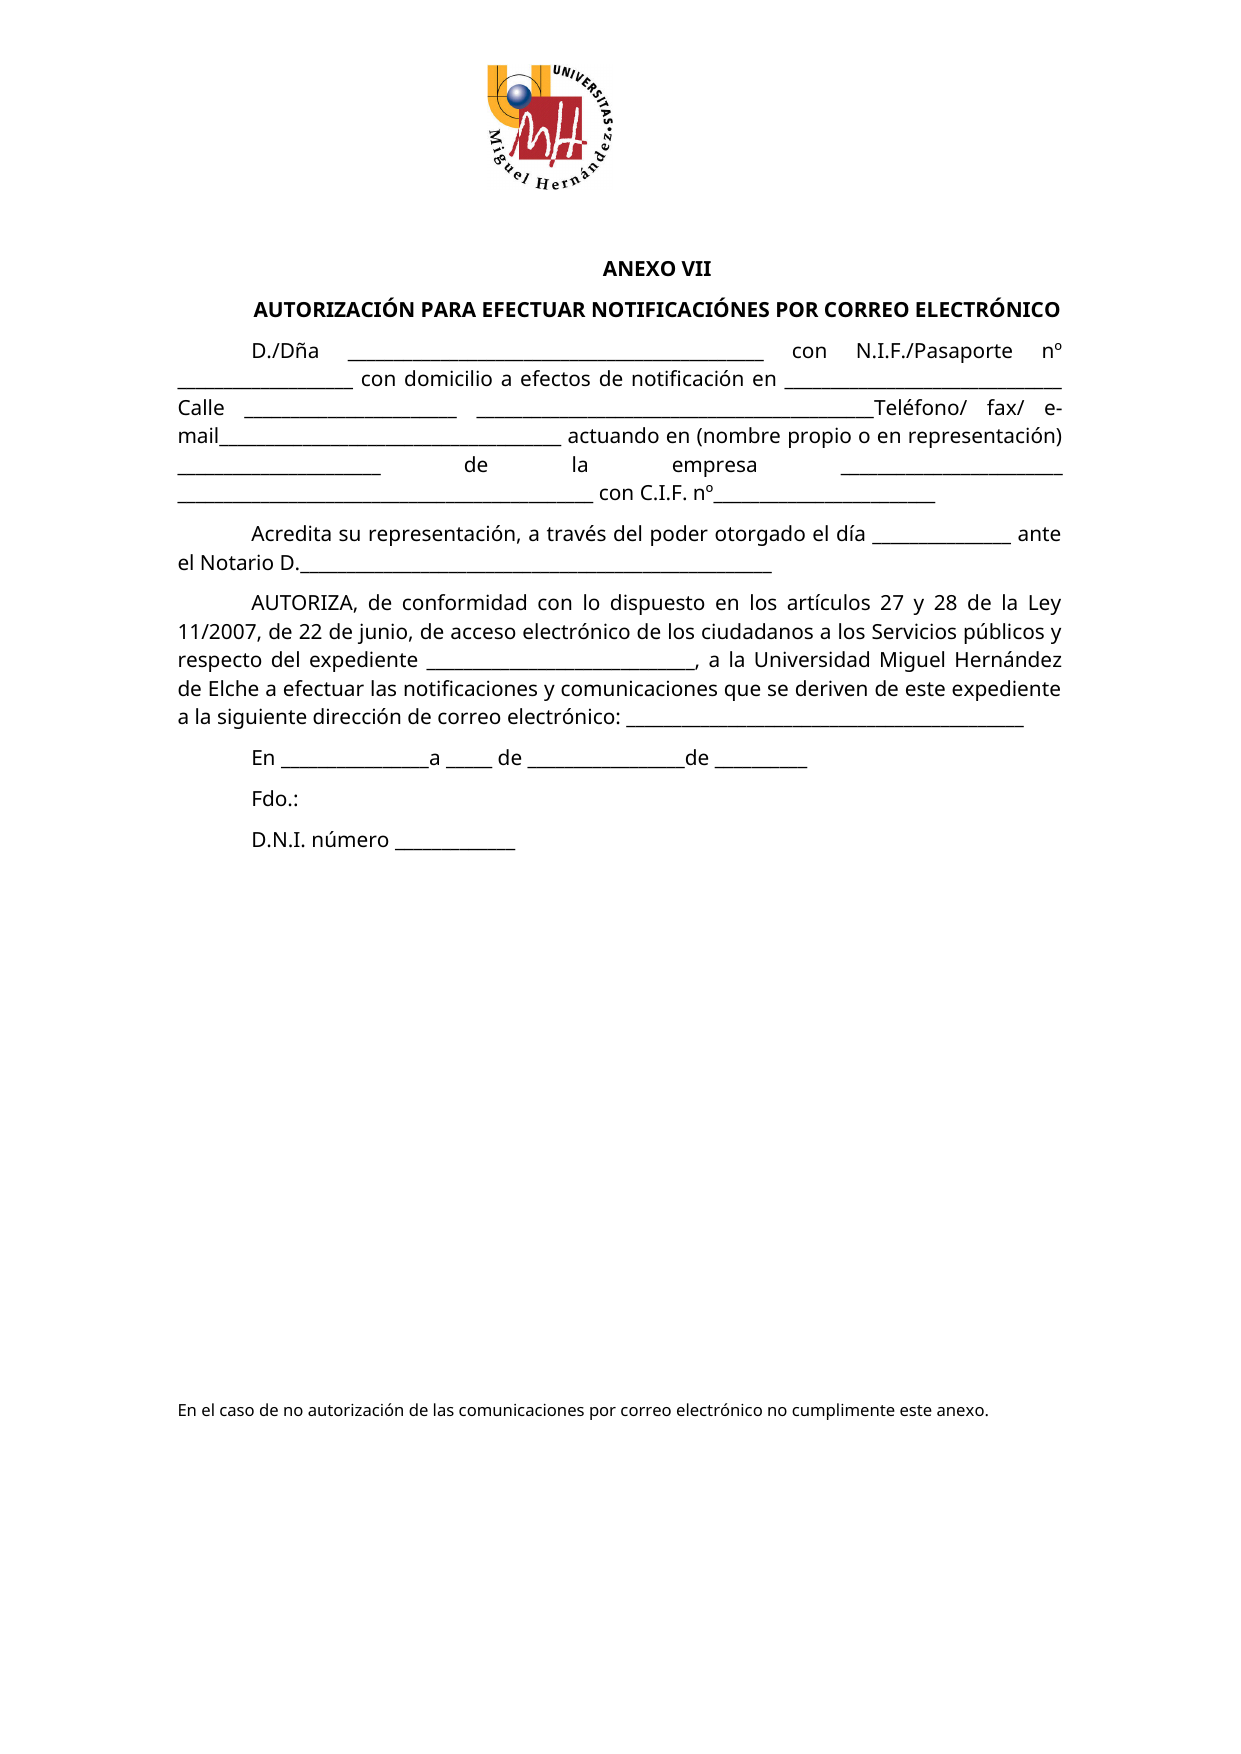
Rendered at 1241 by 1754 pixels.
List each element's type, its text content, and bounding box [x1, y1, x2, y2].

text D./Dña _____________________________________________ con N.I.F./Pasaporte nº ___________________ con domicilio a efectos de notificación en ______________________________ Calle _______________________ ___________________________________________Teléfono/ fax/ e-mail_____________________________________ actuando en (nombre propio o en representación) ______________________ de la empresa ________________________ _____________________________________________ con C.I.F. nº________________________ [177, 336, 1063, 507]
text En el caso de no autorización de las comunicaciones por correo electrónico no cumplimente este anexo. [177, 1398, 1063, 1421]
text ANEXO VII [177, 254, 1063, 283]
text D.N.I. número _____________ [177, 825, 1063, 853]
picture [487, 64, 613, 190]
text AUTORIZACIÓN PARA EFECTUAR NOTIFICACIÓNES POR CORREO ELECTRÓNICO [177, 295, 1063, 323]
text AUTORIZA, de conformidad con lo dispuesto en los artículos 27 y 28 de la Ley 11/2007, de 22 de junio, de acceso electrónico de los ciudadanos a los Servicios públicos y respecto del expediente _____________________________, a la Universidad Miguel Hernández de Elche a efectuar las notificaciones y comunicaciones que se deriven de este expediente a la siguiente dirección de correo electrónico: ___________________________________________ [177, 588, 1063, 731]
text Fdo.: [177, 784, 1063, 813]
text Acredita su representación, a través del poder otorgado el día _______________ ante el Notario D.___________________________________________________ [177, 519, 1063, 576]
text En ________________a _____ de _________________de __________ [177, 743, 1063, 772]
